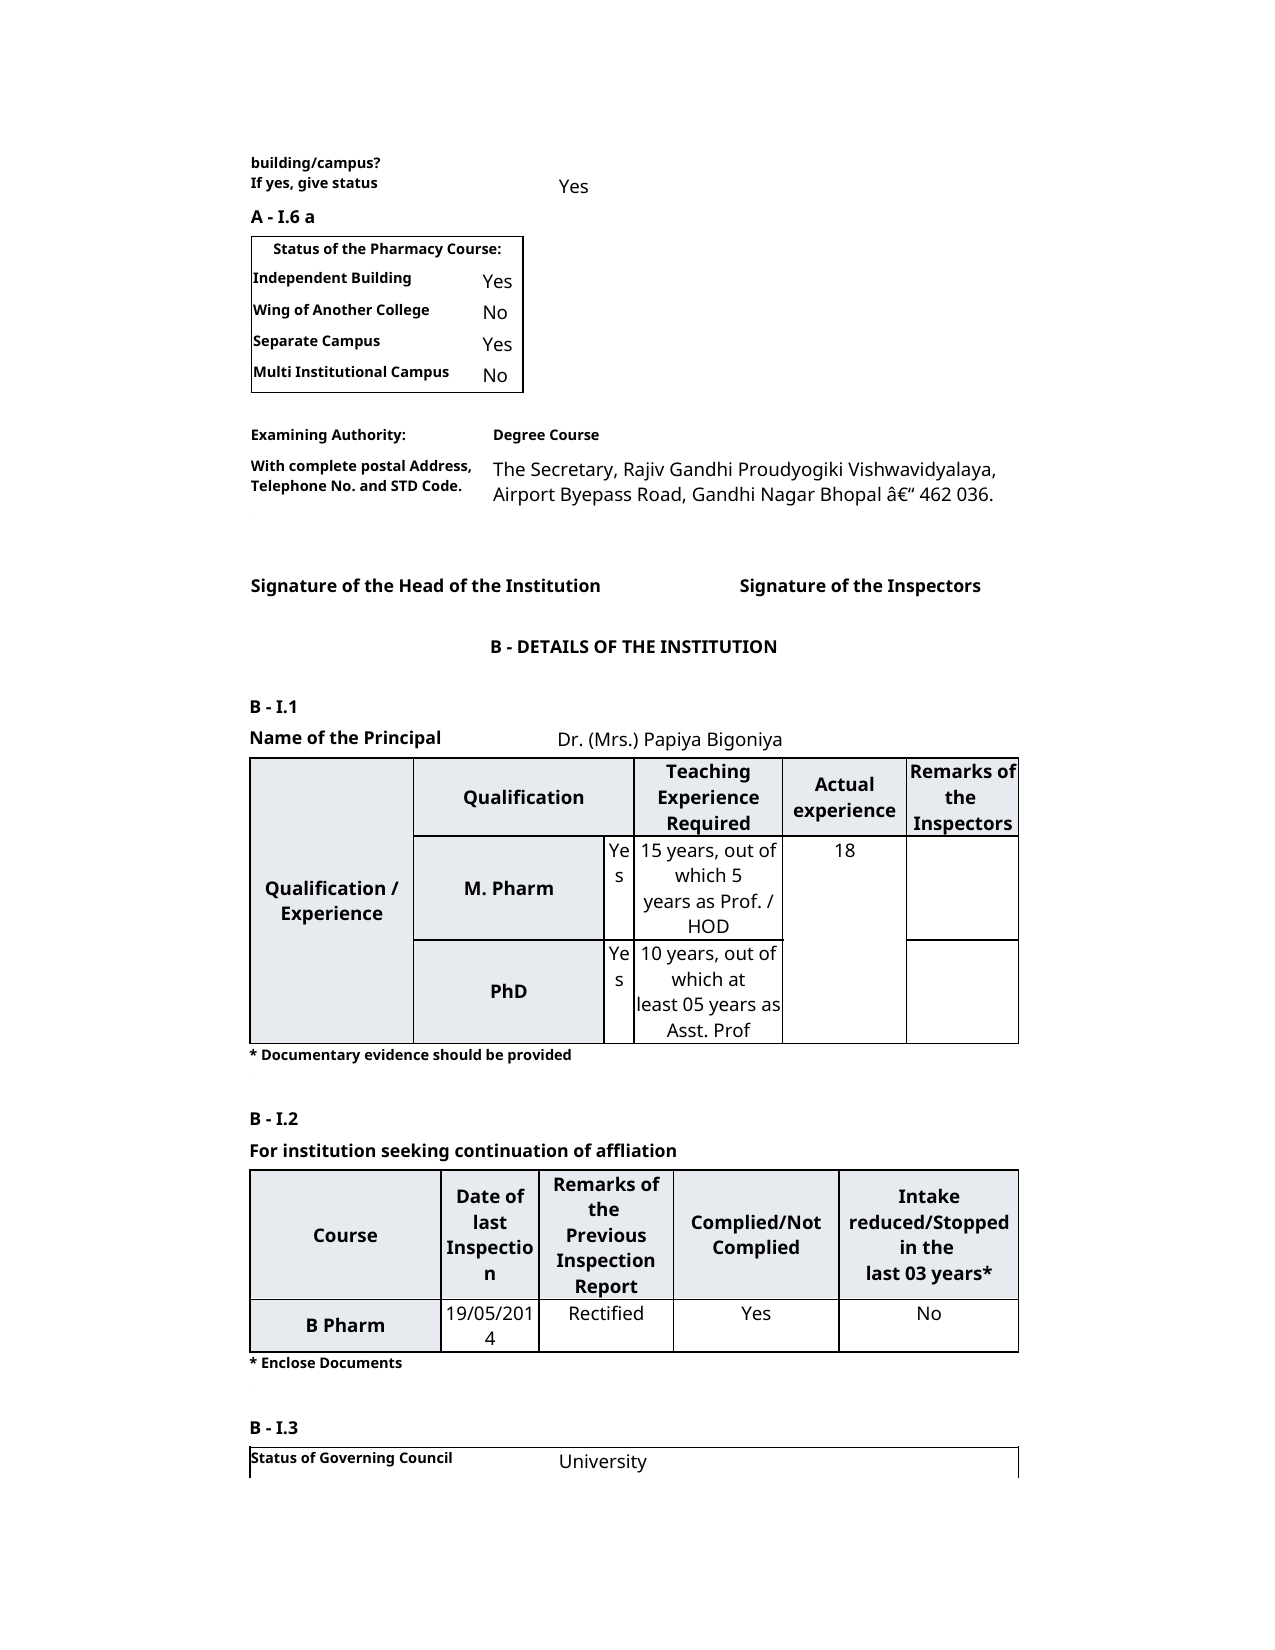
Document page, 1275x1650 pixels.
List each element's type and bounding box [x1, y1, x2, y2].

table_cell [150, 150, 1125, 1479]
